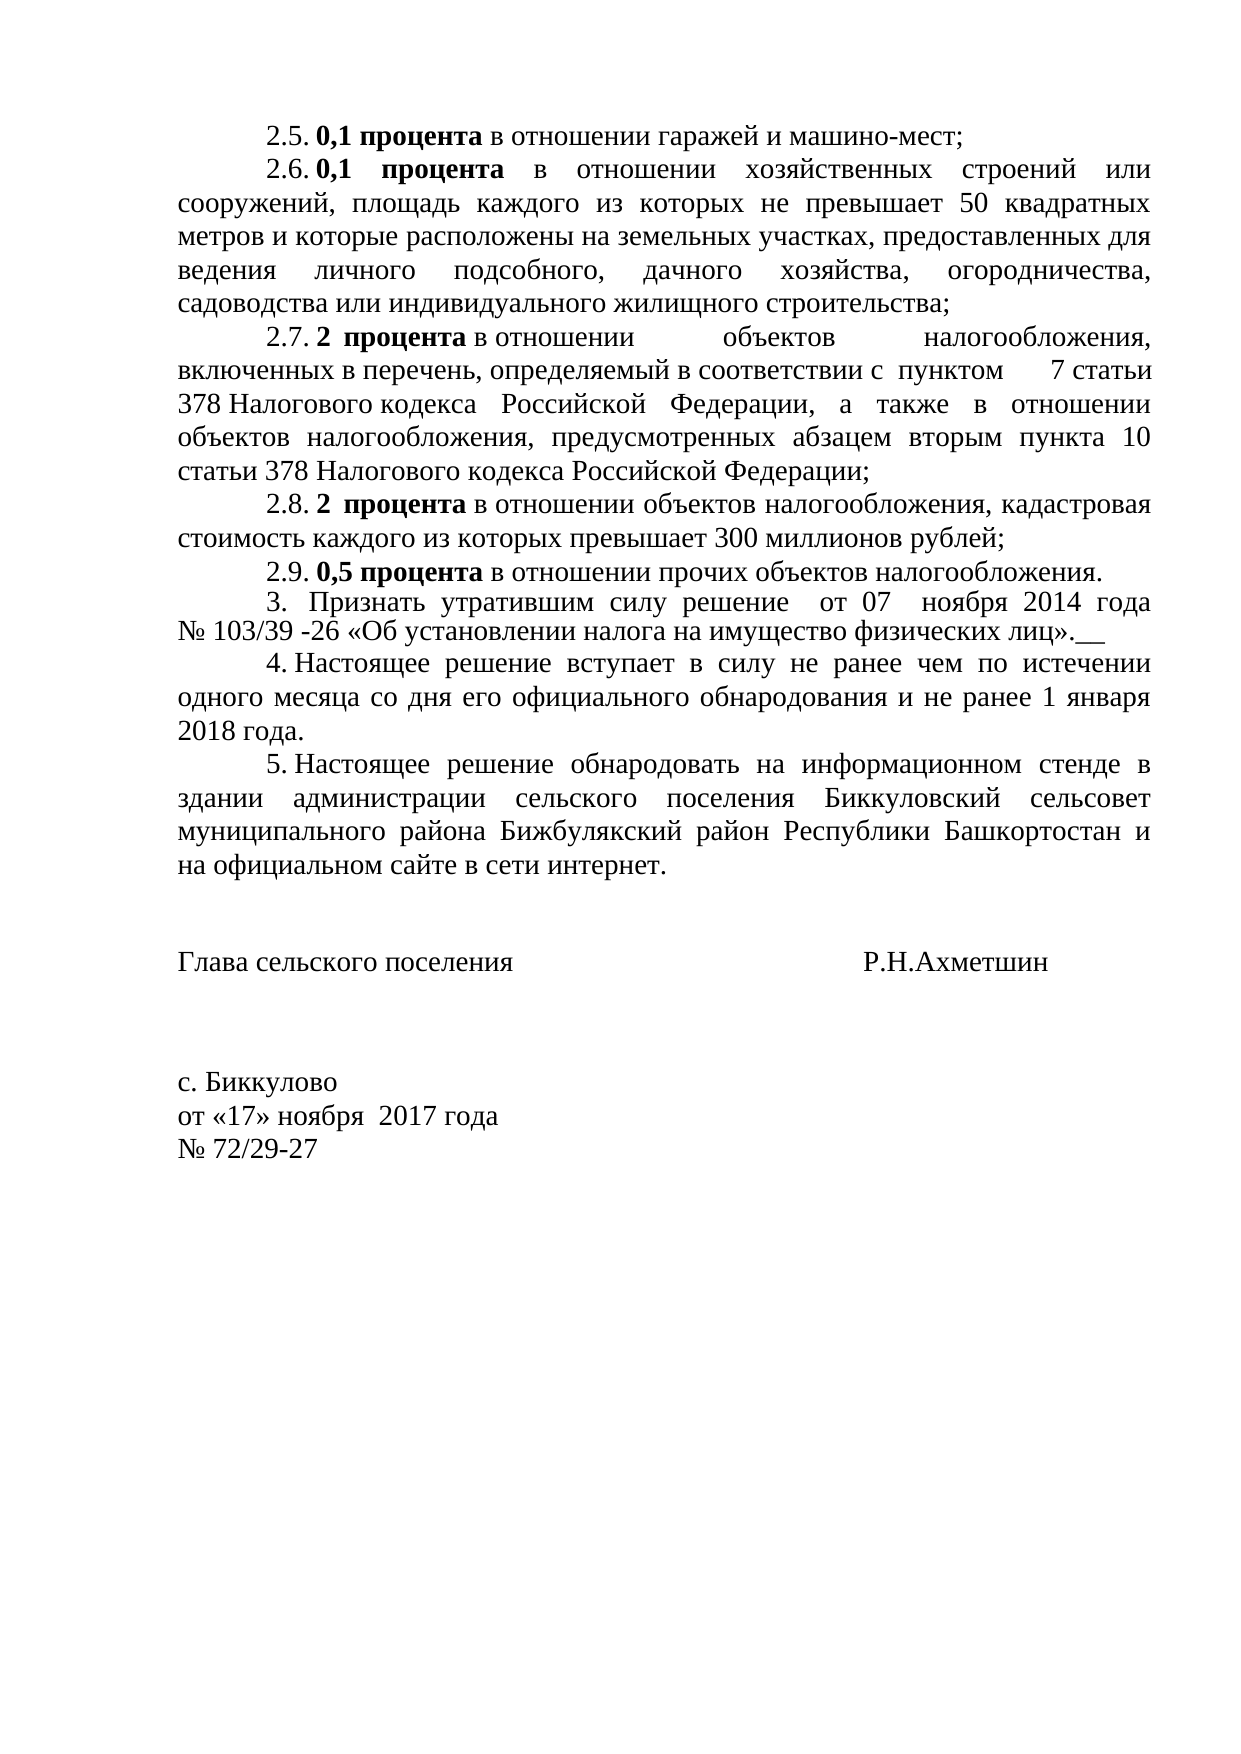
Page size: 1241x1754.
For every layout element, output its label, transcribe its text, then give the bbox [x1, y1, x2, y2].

text с. Биккулово [177, 1064, 1152, 1098]
list Настоящее решение вступает в силу не ранее чем по истечении одного месяца со дня его официального обнародования и не ранее 1 января 2018 года. [177, 646, 1152, 747]
list Признать утратившим силу решение от 07 ноября 2014 года № 103/39 -26 «Об установлении налога на имущество физических лиц».__ [177, 588, 1152, 646]
text от «17» ноября 2017 года [177, 1098, 1152, 1132]
text Глава сельского поселения Р.Н.Ахметшин [177, 948, 1152, 977]
list Настоящее решение обнародовать на информационном стенде в здании администрации сельского поселения Биккуловский сельсовет муниципального района Бижбулякский район Республики Башкортостан и на официальном сайте в сети интернет. [177, 747, 1152, 881]
list 2 процента в отношении объектов налогообложения, кадастровая стоимость каждого из которых превышает 300 миллионов рублей; [177, 487, 1152, 554]
list 0,5 процента в отношении прочих объектов налогообложения. [177, 554, 1152, 588]
text 378 Налогового кодекса Российской Федерации, а также в отношении объектов налогообложения, предусмотренных абзацем вторым пункта 10 статьи 378 Налогового кодекса Российской Федерации; [177, 386, 1152, 487]
list 2 процента в отношении объектов налогообложения, включенных в перечень, определяемый в соответствии с пунктом 7 статьи [177, 319, 1152, 386]
list 0,1 процента в отношении гаражей и машино-мест; [177, 118, 1152, 152]
text № 72/29-27 [177, 1132, 1152, 1165]
list 0,1 процента в отношении хозяйственных строений или сооружений, площадь каждого из которых не превышает 50 квадратных метров и которые расположены на земельных участках, предоставленных для ведения личного подсобного, дачного хозяйства, огородничества, садоводства или индивидуального жилищного строительства; [177, 152, 1152, 319]
